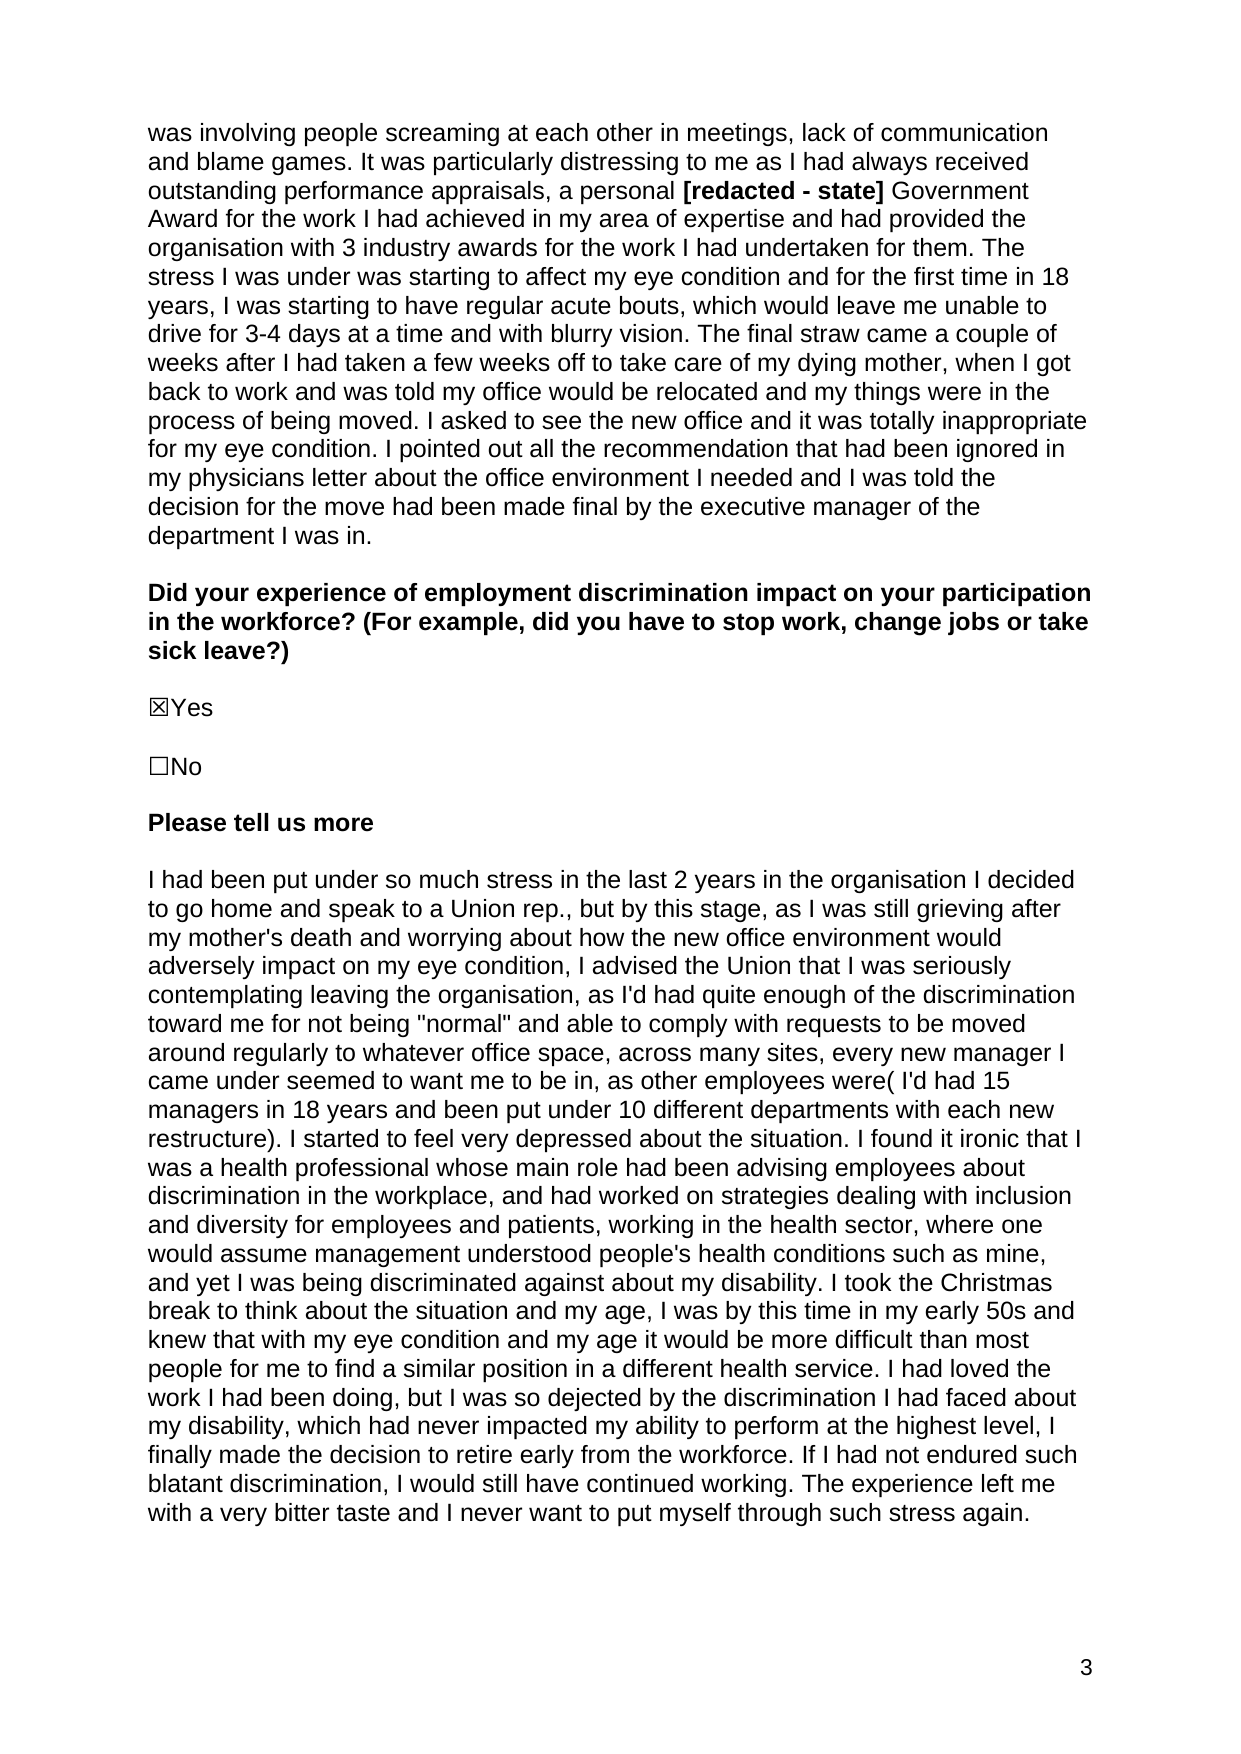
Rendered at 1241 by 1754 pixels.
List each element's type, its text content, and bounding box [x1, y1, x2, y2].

text Please tell us more [148, 807, 1092, 836]
text Yes [148, 689, 1092, 723]
text I had been put under so much stress in the last 2 years in the organisation I decided to go home and speak to a Union rep., but by this stage, as I was still grieving after my mother's death and worrying about how the new office environment would adversely impact on my eye condition, I advised the Union that I was seriously contemplating leaving the organisation, as I'd had quite enough of the discrimination toward me for not being "normal" and able to comply with requests to be moved around regularly to whatever office space, across many sites, every new manager I came under seemed to want me to be in, as other employees were( I'd had 15 managers in 18 years and been put under 10 different departments with each new restructure). I started to feel very depressed about the situation. I found it ironic that I was a health professional whose main role had been advising employees about discrimination in the workplace, and had worked on strategies dealing with inclusion and diversity for employees and patients, working in the health sector, where one would assume management understood people's health conditions such as mine, and yet I was being discriminated against about my disability. I took the Christmas break to think about the situation and my age, I was by this time in my early 50s and knew that with my eye condition and my age it would be more difficult than most people for me to find a similar position in a different health service. I had loved the work I had been doing, but I was so dejected by the discrimination I had faced about my disability, which had never impacted my ability to perform at the highest level, I finally made the decision to retire early from the workforce. If I had not endured such blatant discrimination, I would still have continued working. The experience left me with a very bitter taste and I never want to put myself through such stress again. [148, 865, 1092, 1526]
text Did your experience of employment discrimination impact on your participation in the workforce? (For example, did you have to stop work, change jobs or take sick leave?) [148, 578, 1092, 664]
text No [148, 748, 1092, 782]
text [148, 118, 1092, 549]
